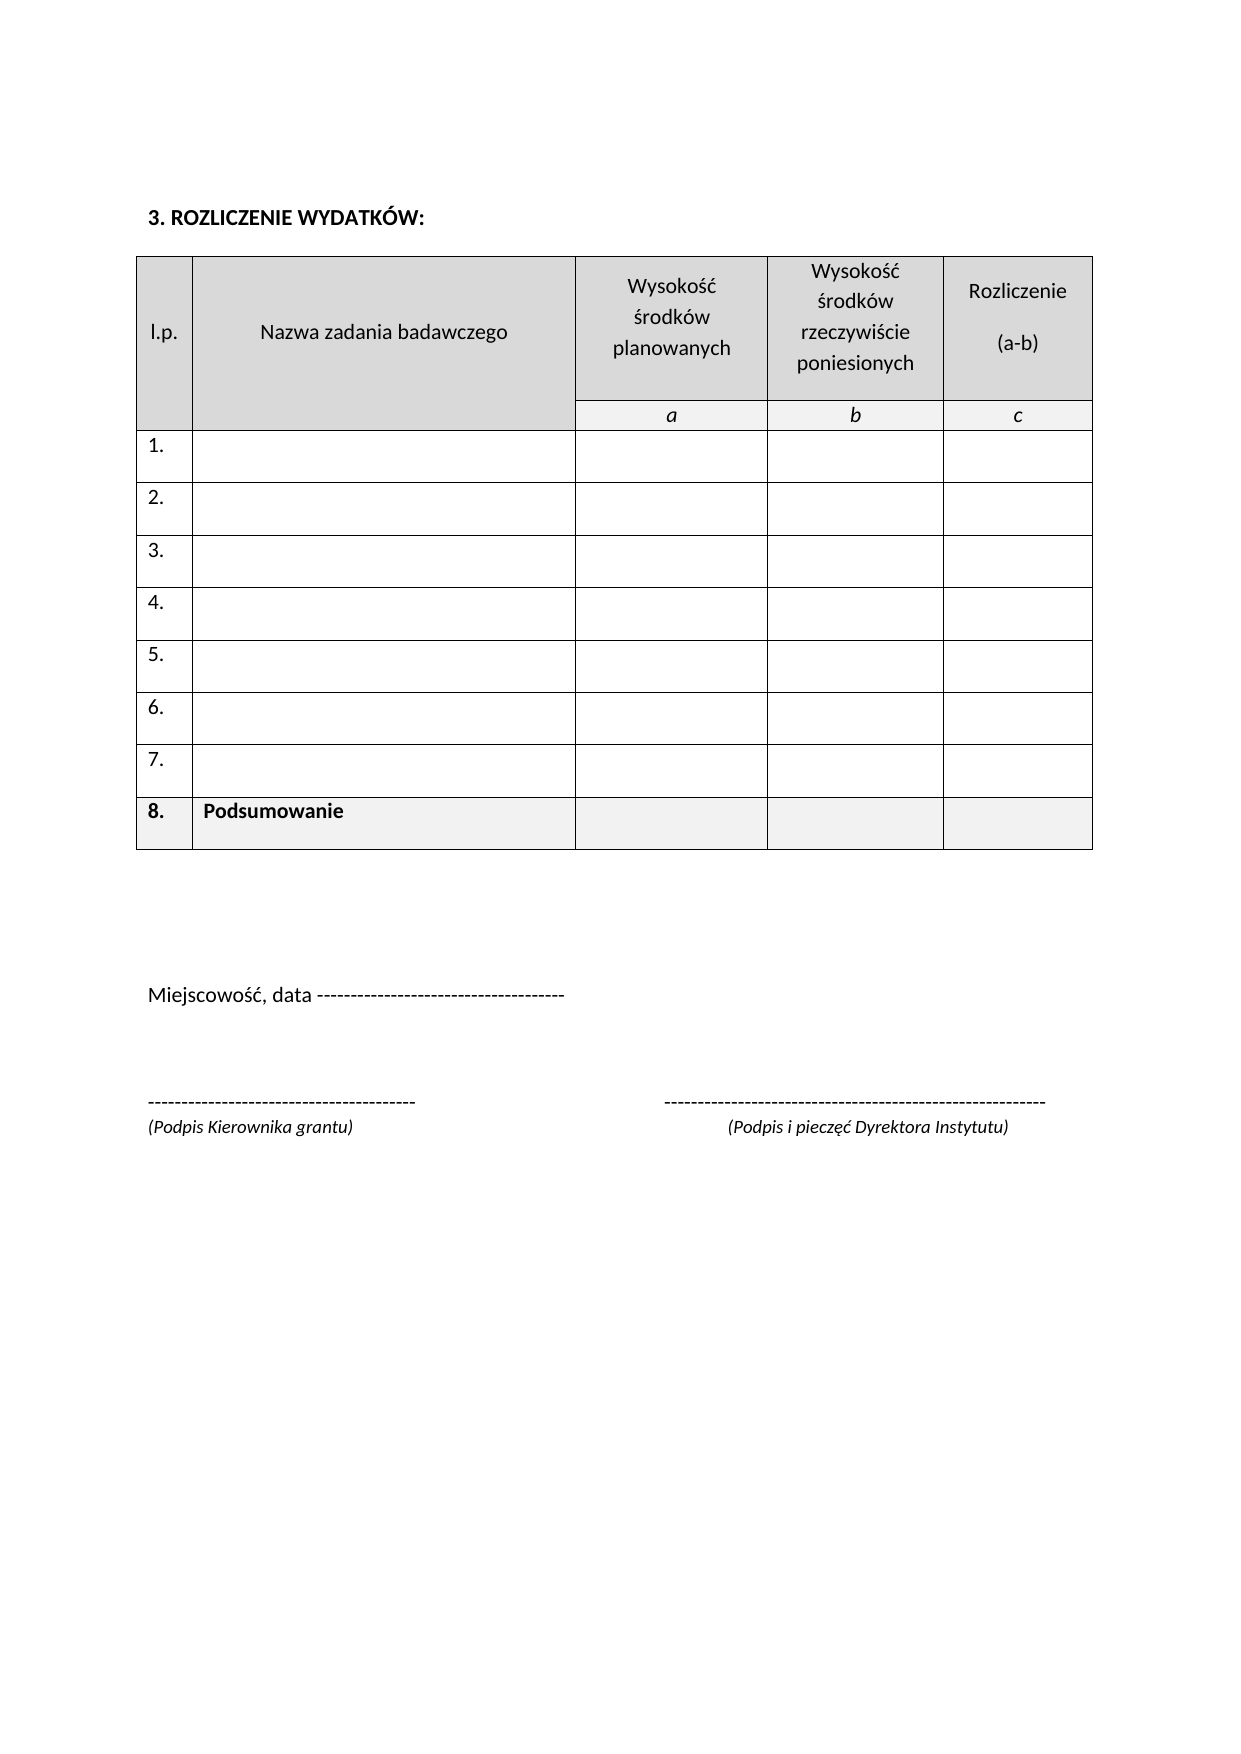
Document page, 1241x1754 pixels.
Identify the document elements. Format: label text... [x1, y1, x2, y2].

text ---------------------------------------- --------------------------------------------------------- [148, 1088, 1093, 1115]
table_cell [576, 588, 767, 639]
table_cell [576, 693, 767, 744]
table_cell c [944, 401, 1092, 430]
table_cell [768, 588, 943, 639]
table_cell [576, 745, 767, 797]
table_header Nazwa zadania badawczego [193, 257, 575, 430]
table_cell [193, 745, 575, 797]
text 3. ROZLICZENIE WYDATKÓW: [148, 203, 1093, 231]
table_cell [576, 483, 767, 535]
table_cell [944, 431, 1092, 482]
table_cell [768, 641, 943, 692]
table_cell [193, 536, 575, 587]
table_cell [768, 693, 943, 744]
table_cell 7. [137, 745, 192, 797]
table_cell [576, 536, 767, 587]
table_cell [193, 641, 575, 692]
table_cell 5. [137, 641, 192, 692]
table_cell 6. [137, 693, 192, 744]
table_header Rozliczenie (a-b) [944, 257, 1092, 400]
table_cell 4. [137, 588, 192, 639]
table_cell [768, 483, 943, 535]
table_cell [944, 536, 1092, 587]
table_cell [576, 641, 767, 692]
table_cell [576, 431, 767, 482]
table_cell Podsumowanie [193, 798, 575, 849]
table_cell [944, 693, 1092, 744]
table_cell 2. [137, 483, 192, 535]
table_cell [193, 693, 575, 744]
table_cell [944, 641, 1092, 692]
table_cell [193, 483, 575, 535]
table_cell [944, 588, 1092, 639]
table_header Wysokość środków planowanych [576, 257, 767, 400]
table_cell a [576, 401, 767, 430]
table_cell 8. [137, 798, 192, 849]
table_header l.p. [137, 257, 192, 430]
table_cell 1. [137, 431, 192, 482]
table_cell [768, 798, 943, 849]
table_cell [193, 431, 575, 482]
table_cell [944, 745, 1092, 797]
table_cell [768, 536, 943, 587]
table_cell [768, 745, 943, 797]
text Miejscowość, data ------------------------------------- [148, 982, 1093, 1008]
table_cell 3. [137, 536, 192, 587]
table_cell [768, 431, 943, 482]
table_cell [944, 483, 1092, 535]
table_cell b [768, 401, 943, 430]
table_header Wysokość środków rzeczywiście poniesionych [768, 257, 943, 400]
table_cell [576, 798, 767, 849]
text (Podpis Kierownika grantu) (Podpis i pieczęć Dyrektora Instytutu) [148, 1115, 1093, 1138]
table_cell [944, 798, 1092, 849]
table_cell [193, 588, 575, 639]
